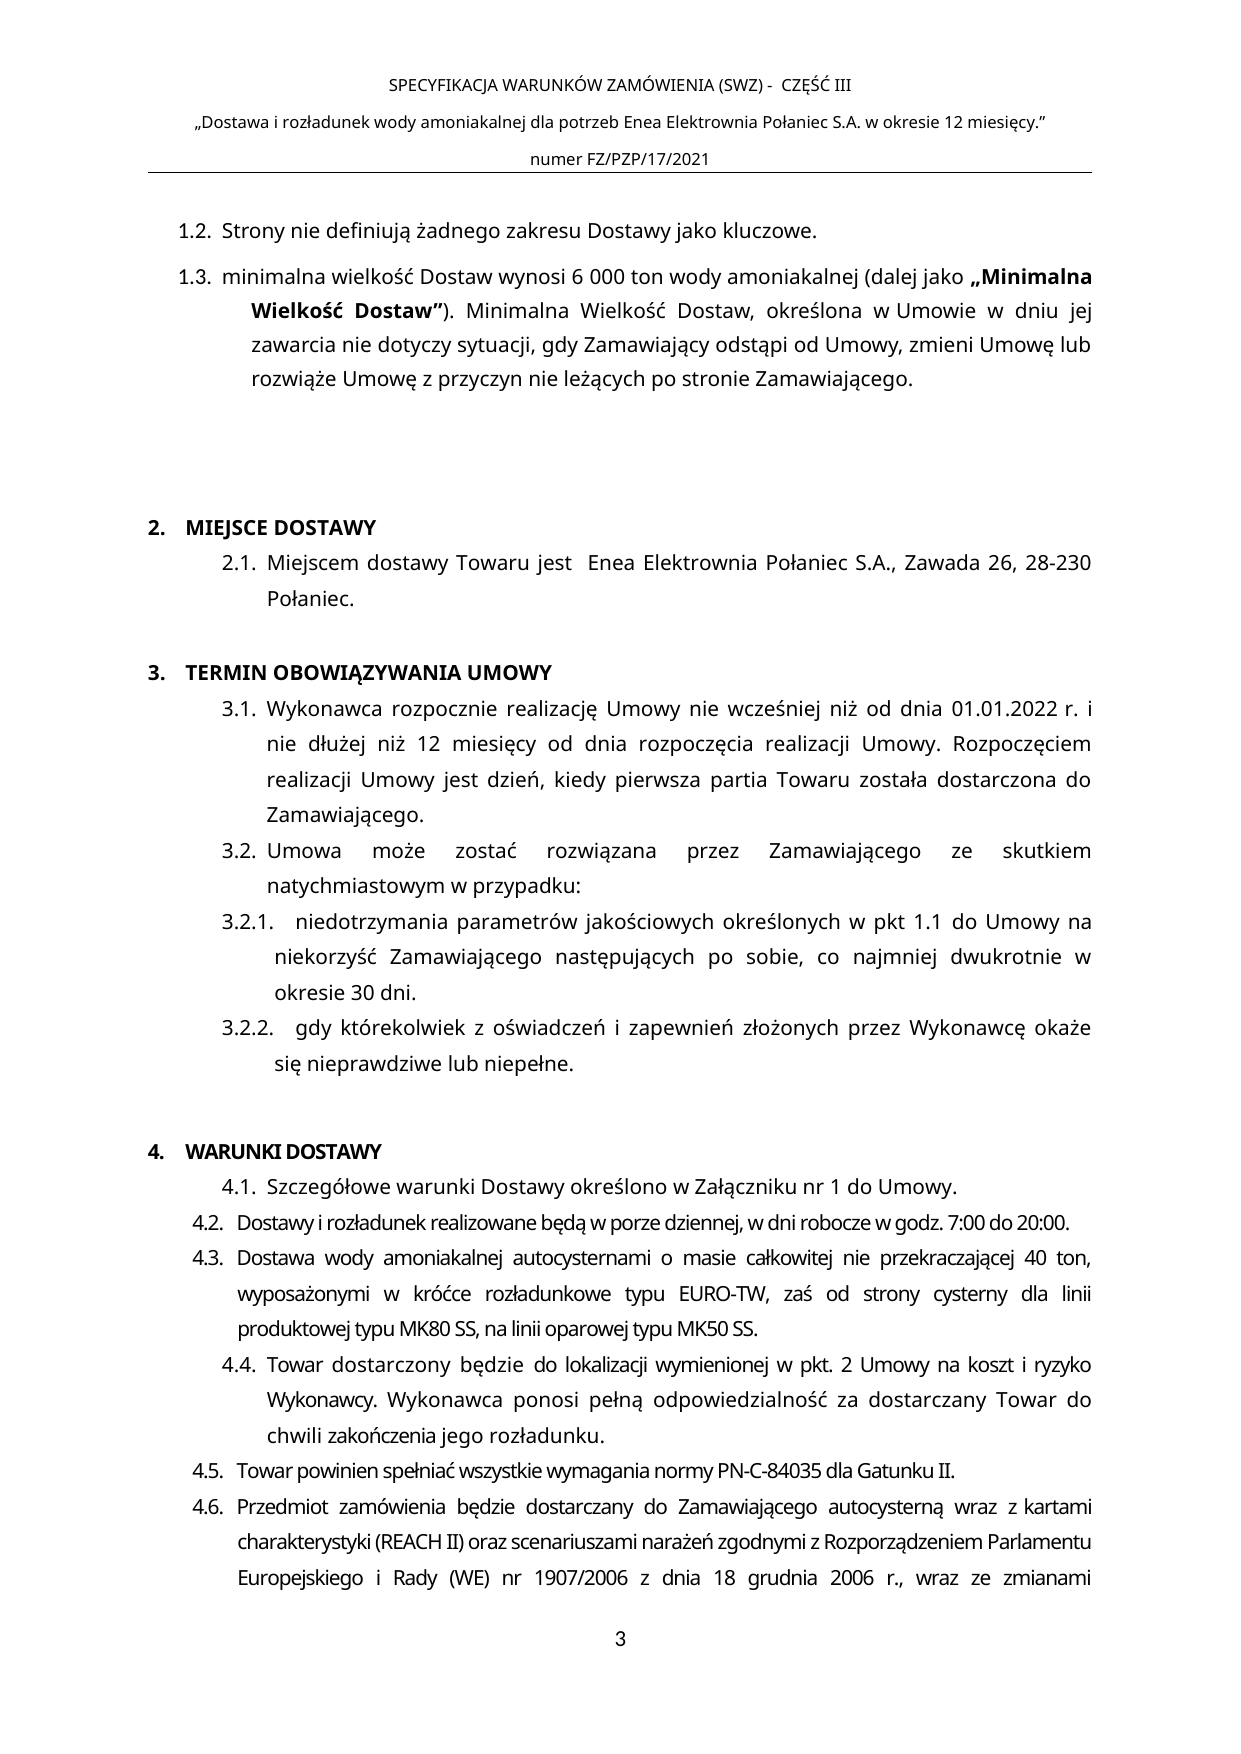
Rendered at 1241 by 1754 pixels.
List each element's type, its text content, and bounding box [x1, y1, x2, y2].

list Umowa może zostać rozwiązana przez Zamawiającego ze skutkiem natychmiastowym w przypadku: [222, 836, 1092, 900]
list gdy którekolwiek z oświadczeń i zapewnień złożonych przez Wykonawcę okaże się nieprawdziwe lub niepełne. [222, 1013, 1092, 1077]
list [192, 1492, 1092, 1591]
list niedotrzymania parametrów jakościowych określonych w pkt 1.1 do Umowy na niekorzyść Zamawiającego następujących po sobie, co najmniej dwukrotnie w okresie 30 dni. [222, 907, 1092, 1006]
subtitle Strony nie definiują żadnego zakresu Dostawy jako kluczowe. [177, 216, 1092, 244]
subtitle minimalna wielkość Dostaw wynosi 6 000 ton wody amoniakalnej (dalej jako „Minimalna Wielkość Dostaw”). Minimalna Wielkość Dostaw, określona w Umowie w dniu jej zawarcia nie dotyczy sytuacji, gdy Zamawiający odstąpi od Umowy, zmieni Umowę lub rozwiąże Umowę z przyczyn nie leżących po stronie Zamawiającego. [177, 262, 1092, 393]
list MIEJSCE DOSTAWY [148, 513, 1092, 541]
list WARUNKI DOSTAWY [148, 1137, 1092, 1165]
list Szczegółowe warunki Dostawy określono w Załączniku nr 1 do Umowy. [222, 1172, 1092, 1201]
list TERMIN OBOWIĄZYWANIA UMOWY [148, 658, 1092, 687]
list Wykonawca rozpocznie realizację Umowy nie wcześniej niż od dnia 01.01.2022 r. i nie dłużej niż 12 miesięcy od dnia rozpoczęcia realizacji Umowy. Rozpoczęciem realizacji Umowy jest dzień, kiedy pierwsza partia Towaru została dostarczona do Zamawiającego. [222, 694, 1092, 829]
list Miejscem dostawy Towaru jest Enea Elektrownia Połaniec S.A., Zawada 26, 28-230 Połaniec. [222, 548, 1092, 612]
list Dostawy i rozładunek realizowane będą w porze dziennej, w dni robocze w godz. 7:00 do 20:00. [192, 1208, 1092, 1236]
list Dostawa wody amoniakalnej autocysternami o masie całkowitej nie przekraczającej 40 ton, wyposażonymi w króćce rozładunkowe typu EURO-TW, zaś od strony cysterny dla linii produktowej typu MK80 SS, na linii oparowej typu MK50 SS. [192, 1243, 1092, 1343]
list Towar powinien spełniać wszystkie wymagania normy PN-C-84035 dla Gatunku II. [192, 1456, 1092, 1485]
list Towar dostarczony będzie do lokalizacji wymienionej w pkt. 2 Umowy na koszt i ryzyko Wykonawcy. Wykonawca ponosi pełną odpowiedzialność za dostarczany Towar do chwili zakończenia jego rozładunku. [222, 1350, 1092, 1449]
